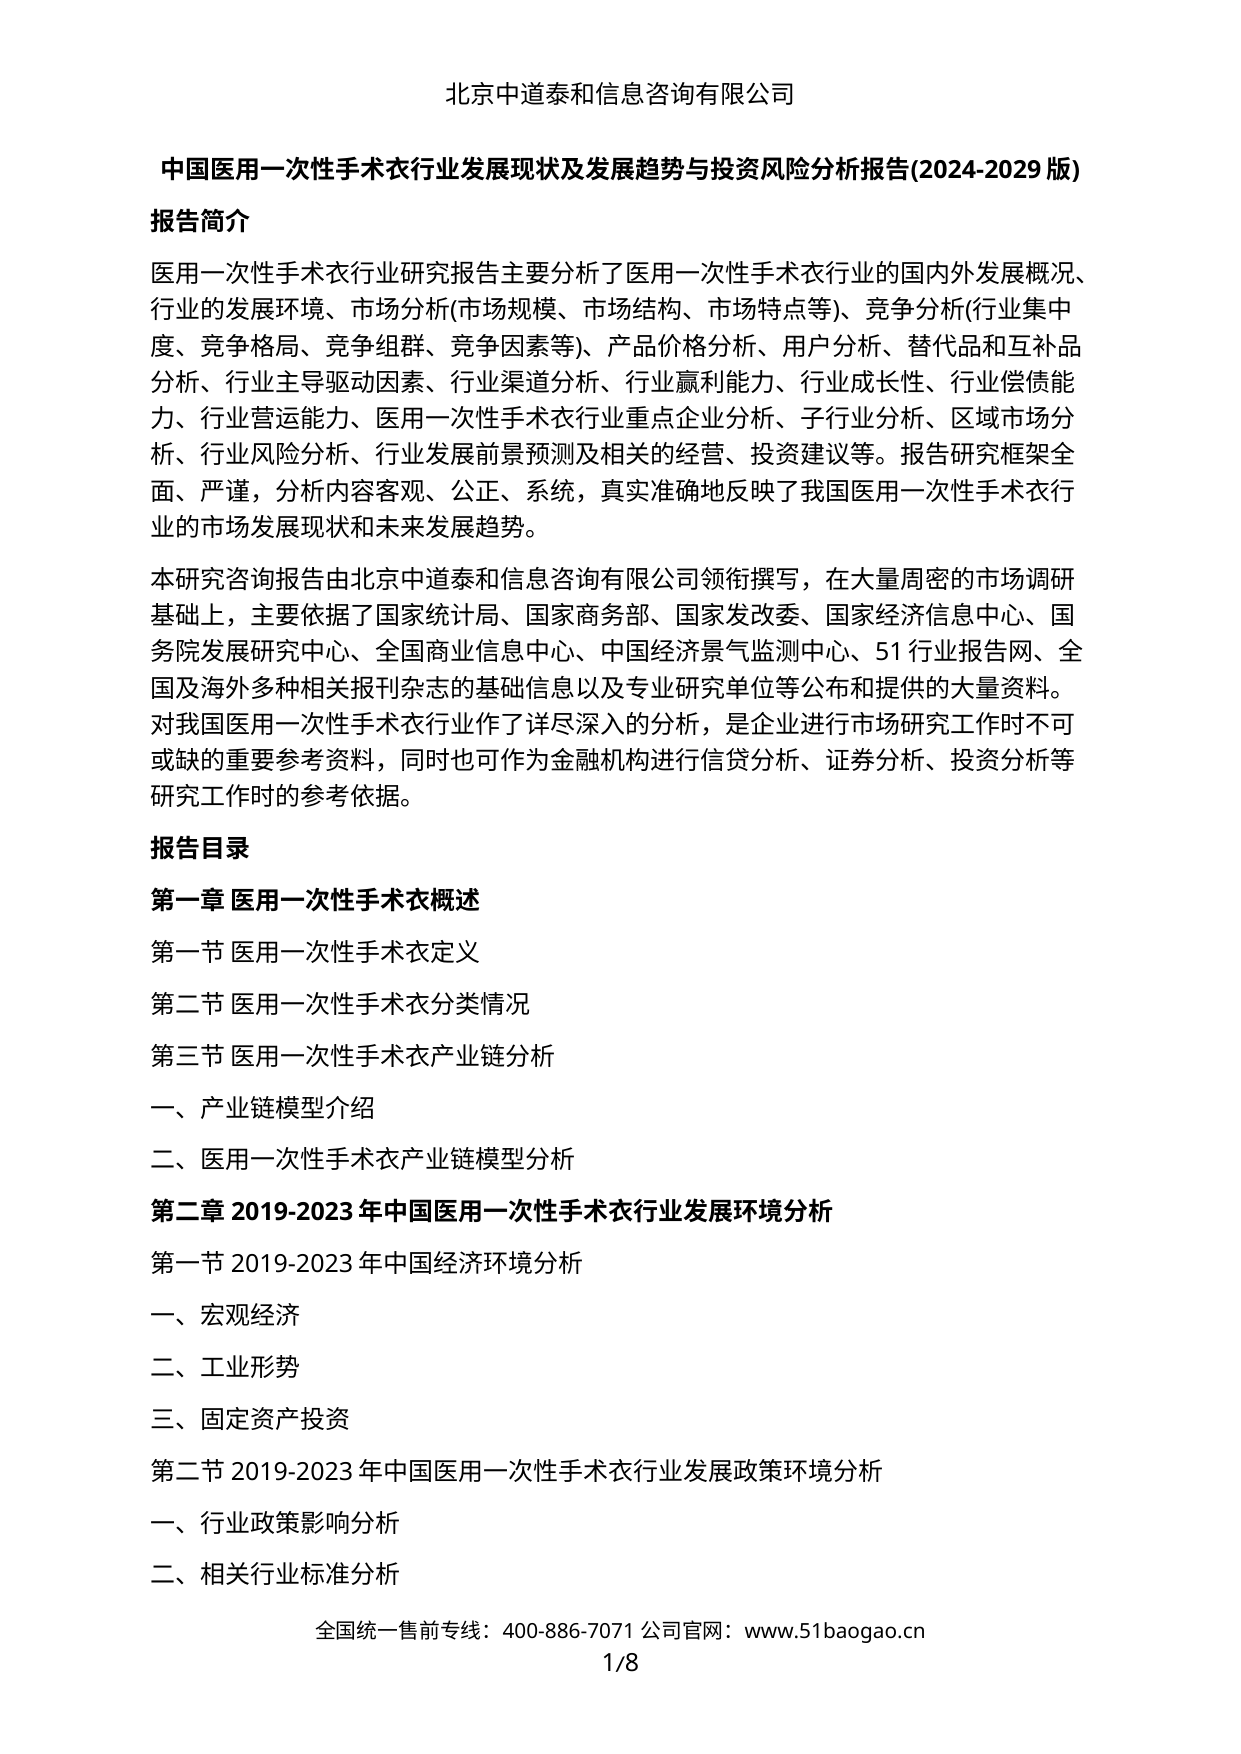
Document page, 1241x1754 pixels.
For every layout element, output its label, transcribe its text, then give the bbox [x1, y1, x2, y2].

text 三、固定资产投资 [150, 1399, 1090, 1436]
text 报告目录 [150, 829, 1090, 865]
text 报告简介 [150, 202, 1090, 238]
text 医用一次性手术衣行业研究报告主要分析了医用一次性手术衣行业的国内外发展概况、行业的发展环境、市场分析(市场规模、市场结构、市场特点等)、竞争分析(行业集中度、竞争格局、竞争组群、竞争因素等)、产品价格分析、用户分析、替代品和互补品分析、行业主导驱动因素、行业渠道分析、行业赢利能力、行业成长性、行业偿债能力、行业营运能力、医用一次性手术衣行业重点企业分析、子行业分析、区域市场分析、行业风险分析、行业发展前景预测及相关的经营、投资建议等。报告研究框架全面、严谨，分析内容客观、公正、系统，真实准确地反映了我国医用一次性手术衣行业的市场发展现状和未来发展趋势。 [150, 254, 1090, 544]
text 一、宏观经济 [150, 1296, 1090, 1332]
text 第一节 2019-2023年中国经济环境分析 [150, 1244, 1090, 1280]
text 中国医用一次性手术衣行业发展现状及发展趋势与投资风险分析报告(2024-2029版) [150, 150, 1090, 186]
text 第二章 2019-2023年中国医用一次性手术衣行业发展环境分析 [150, 1192, 1090, 1228]
text 第二节 2019-2023年中国医用一次性手术衣行业发展政策环境分析 [150, 1451, 1090, 1487]
text 第一节 医用一次性手术衣定义 [150, 932, 1090, 969]
text 第二节 医用一次性手术衣分类情况 [150, 984, 1090, 1021]
text 本研究咨询报告由北京中道泰和信息咨询有限公司领衔撰写，在大量周密的市场调研基础上，主要依据了国家统计局、国家商务部、国家发改委、国家经济信息中心、国务院发展研究中心、全国商业信息中心、中国经济景气监测中心、51行业报告网、全国及海外多种相关报刊杂志的基础信息以及专业研究单位等公布和提供的大量资料。对我国医用一次性手术衣行业作了详尽深入的分析，是企业进行市场研究工作时不可或缺的重要参考资料，同时也可作为金融机构进行信贷分析、证券分析、投资分析等研究工作时的参考依据。 [150, 559, 1090, 813]
text 二、医用一次性手术衣产业链模型分析 [150, 1140, 1090, 1176]
text 第一章 医用一次性手术衣概述 [150, 881, 1090, 917]
text 一、行业政策影响分析 [150, 1503, 1090, 1539]
text 第三节 医用一次性手术衣产业链分析 [150, 1036, 1090, 1072]
text 二、工业形势 [150, 1347, 1090, 1384]
text 一、产业链模型介绍 [150, 1088, 1090, 1124]
text 二、相关行业标准分析 [150, 1555, 1090, 1591]
